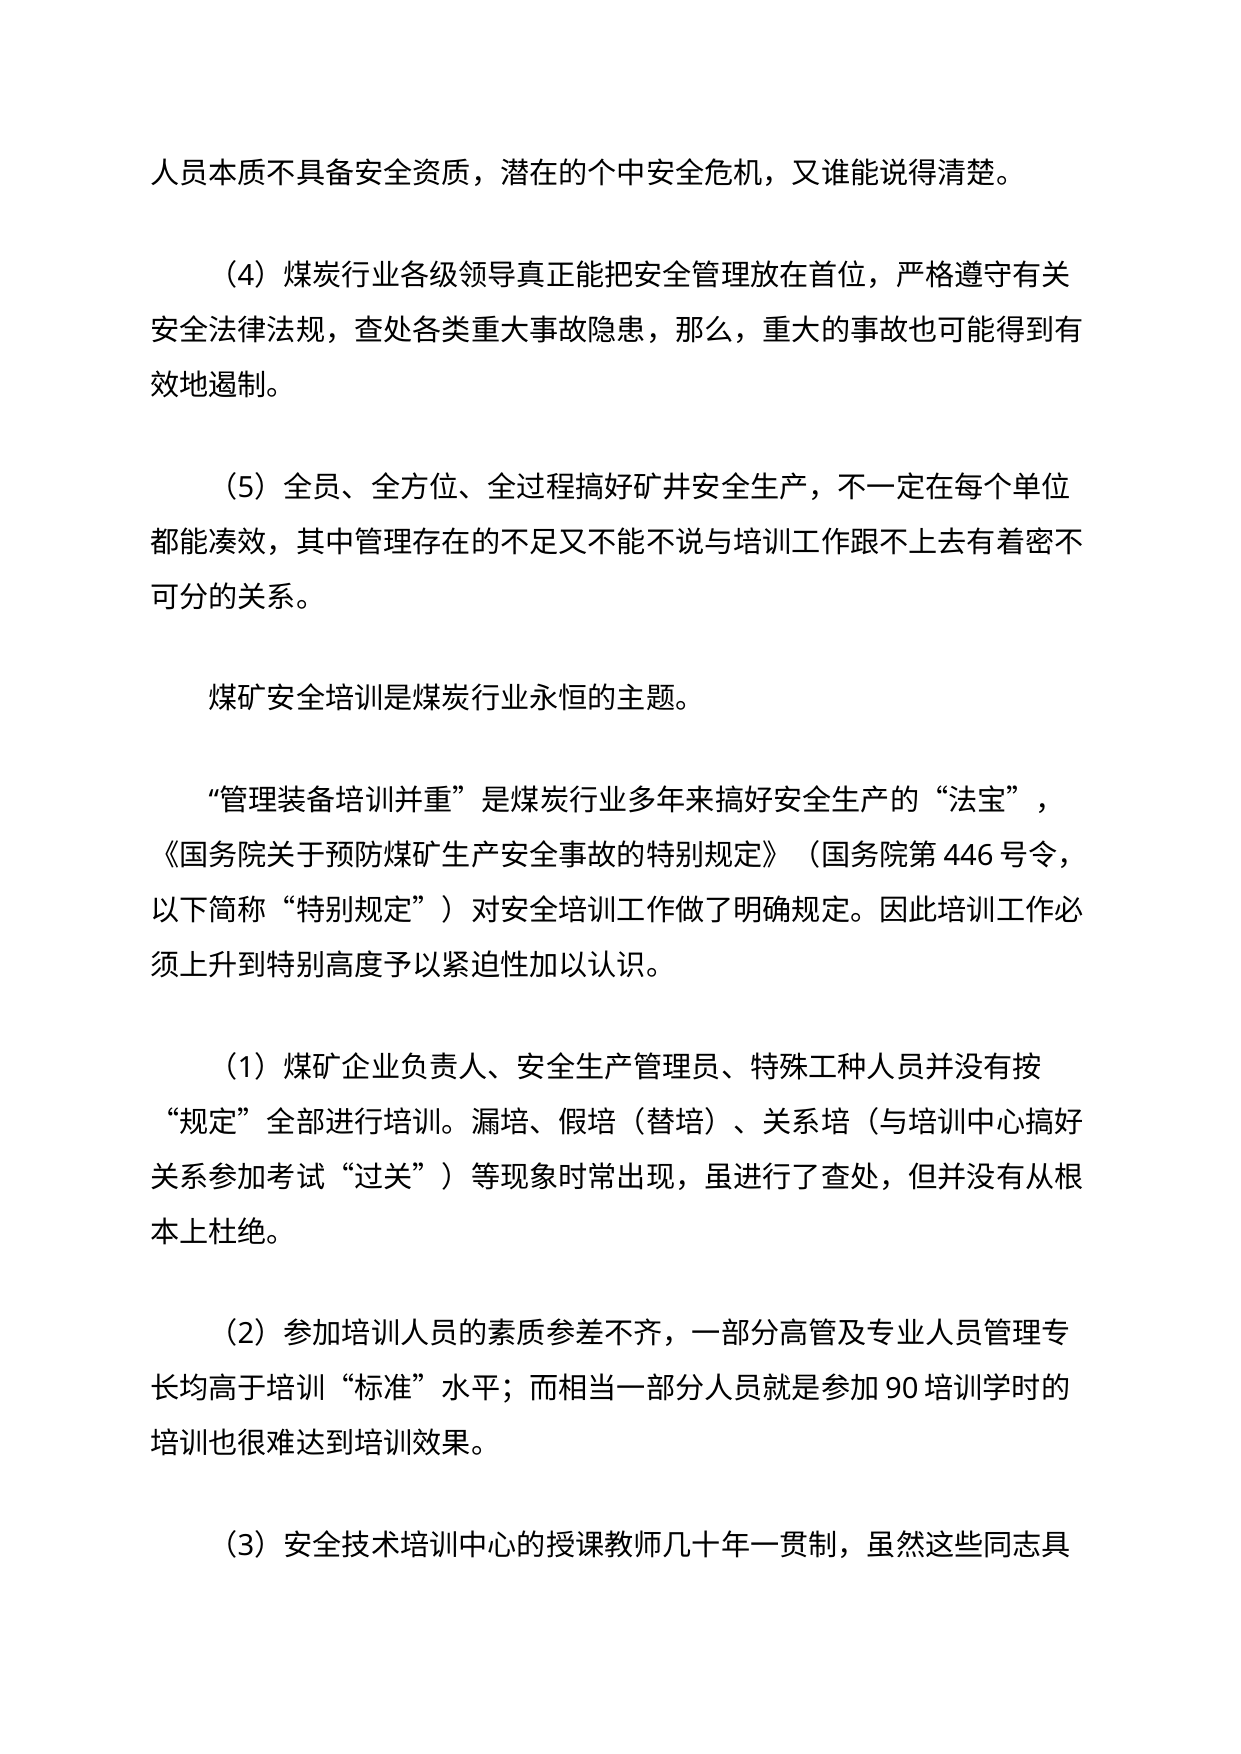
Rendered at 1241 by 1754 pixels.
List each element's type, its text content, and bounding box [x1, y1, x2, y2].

text （5）全员、全方位、全过程搞好矿井安全生产，不一定在每个单位都能凑效，其中管理存在的不足又不能不说与培训工作跟不上去有着密不可分的关系。 [150, 463, 1090, 616]
text （2）参加培训人员的素质参差不齐，一部分高管及专业人员管理专长均高于培训“标准”水平；而相当一部分人员就是参加90培训学时的培训也很难达到培训效果。 [150, 1310, 1090, 1462]
text （1）煤矿企业负责人、安全生产管理员、特殊工种人员并没有按“规定”全部进行培训。漏培、假培（替培）、关系培（与培训中心搞好关系参加考试“过关”）等现象时常出现，虽进行了查处，但并没有从根本上杜绝。 [150, 1043, 1090, 1251]
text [150, 1522, 1090, 1564]
text 煤矿安全培训是煤炭行业永恒的主题。 [150, 675, 1090, 717]
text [150, 150, 1090, 192]
text “管理装备培训并重”是煤炭行业多年来搞好安全生产的“法宝”，《国务院关于预防煤矿生产安全事故的特别规定》（国务院第446号令，以下简称“特别规定”）对安全培训工作做了明确规定。因此培训工作必须上升到特别高度予以紧迫性加以认识。 [150, 777, 1090, 984]
text （4）煤炭行业各级领导真正能把安全管理放在首位，严格遵守有关安全法律法规，查处各类重大事故隐患，那么，重大的事故也可能得到有效地遏制。 [150, 252, 1090, 404]
